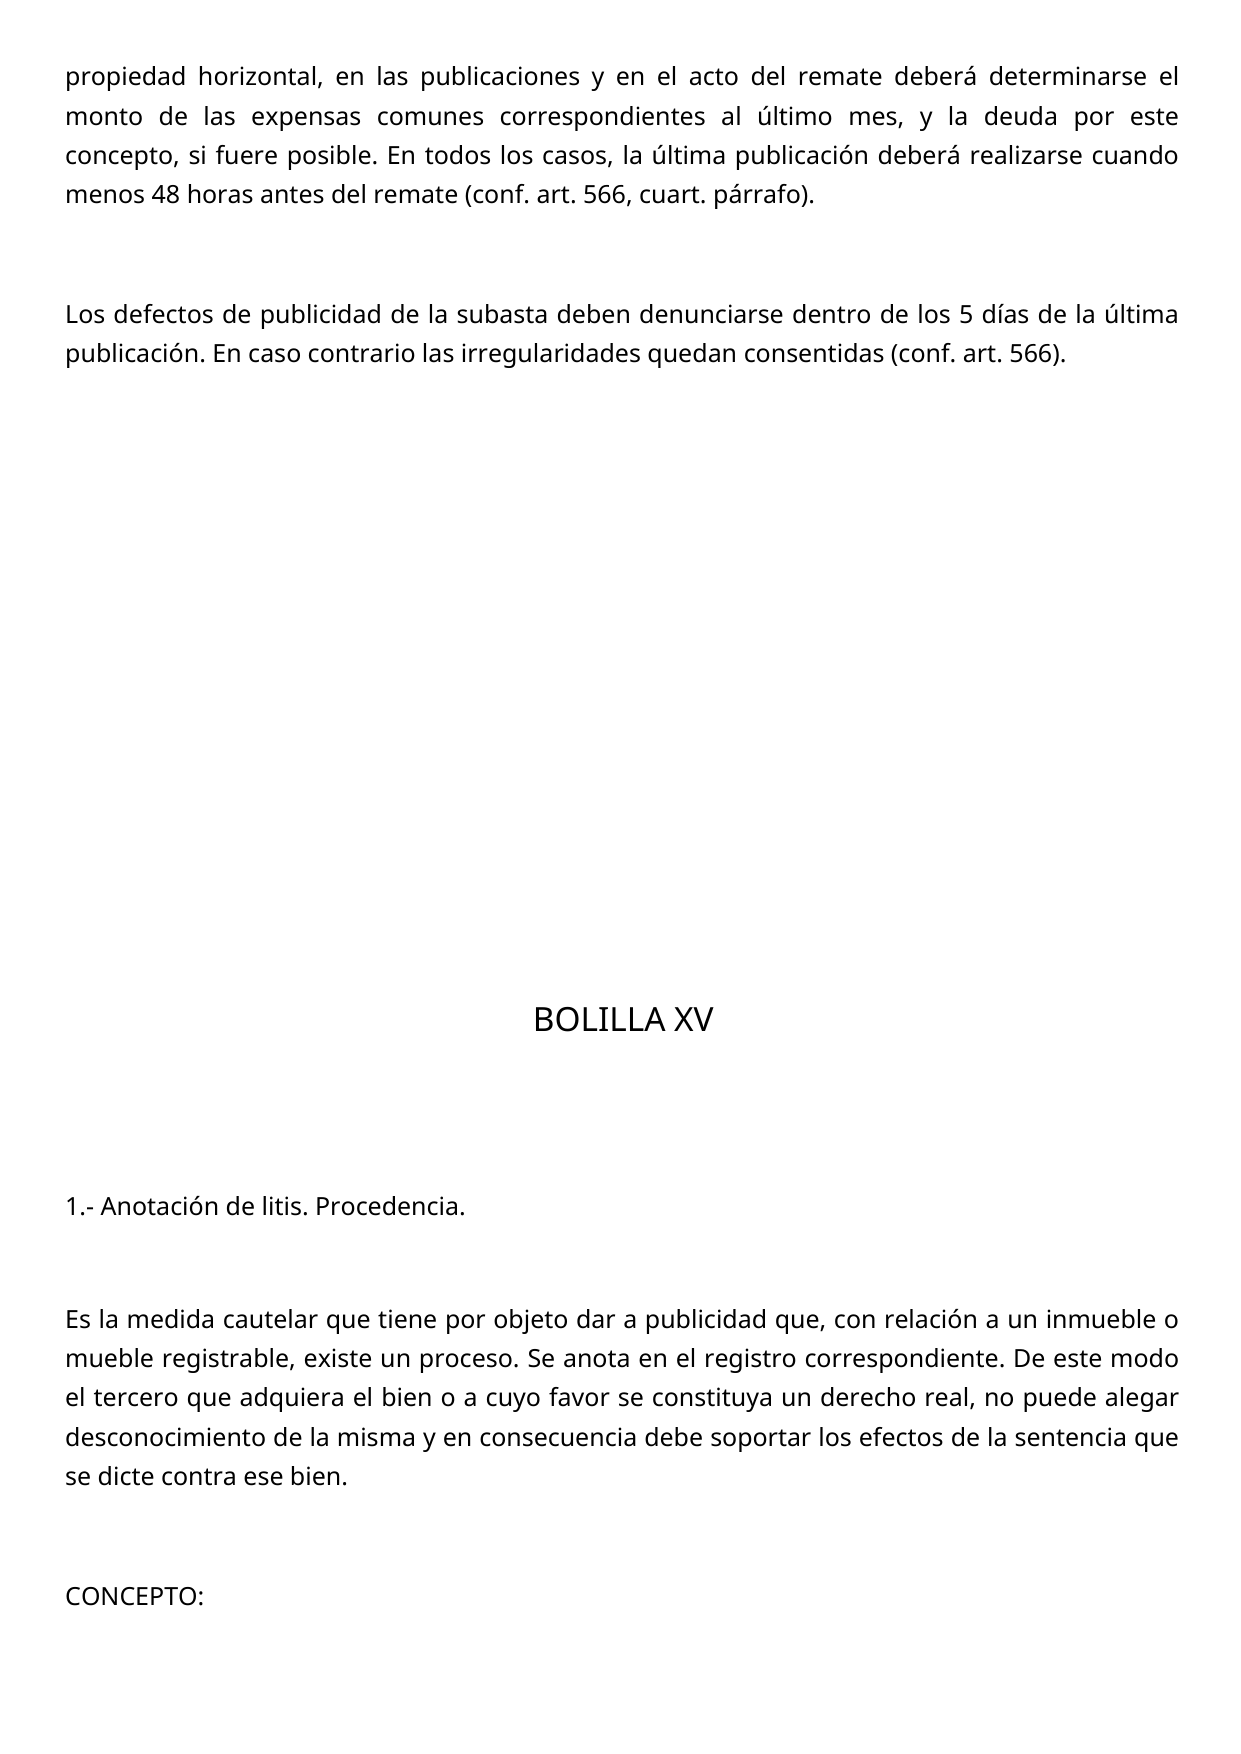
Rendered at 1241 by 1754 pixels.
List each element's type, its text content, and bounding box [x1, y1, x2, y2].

text 1.- Anotación de litis. Procedencia. [65, 1189, 1181, 1223]
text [65, 59, 1181, 211]
text BOLILLA XV [65, 996, 1181, 1041]
text Los defectos de publicidad de la subasta deben denunciarse dentro de los 5 días de la última publicación. En caso contrario las irregularidades quedan consentidas (conf. art. 566). [65, 297, 1181, 370]
text Es la medida cautelar que tiene por objeto dar a publicidad que, con relación a un inmueble o mueble registrable, existe un proceso. Se anota en el registro correspondiente. De este modo el tercero que adquiera el bien o a cuyo favor se constituya un derecho real, no puede alegar desconocimiento de la misma y en consecuencia debe soportar los efectos de la sentencia que se dicte contra ese bien. [65, 1302, 1181, 1492]
text CONCEPTO: [65, 1578, 1181, 1612]
